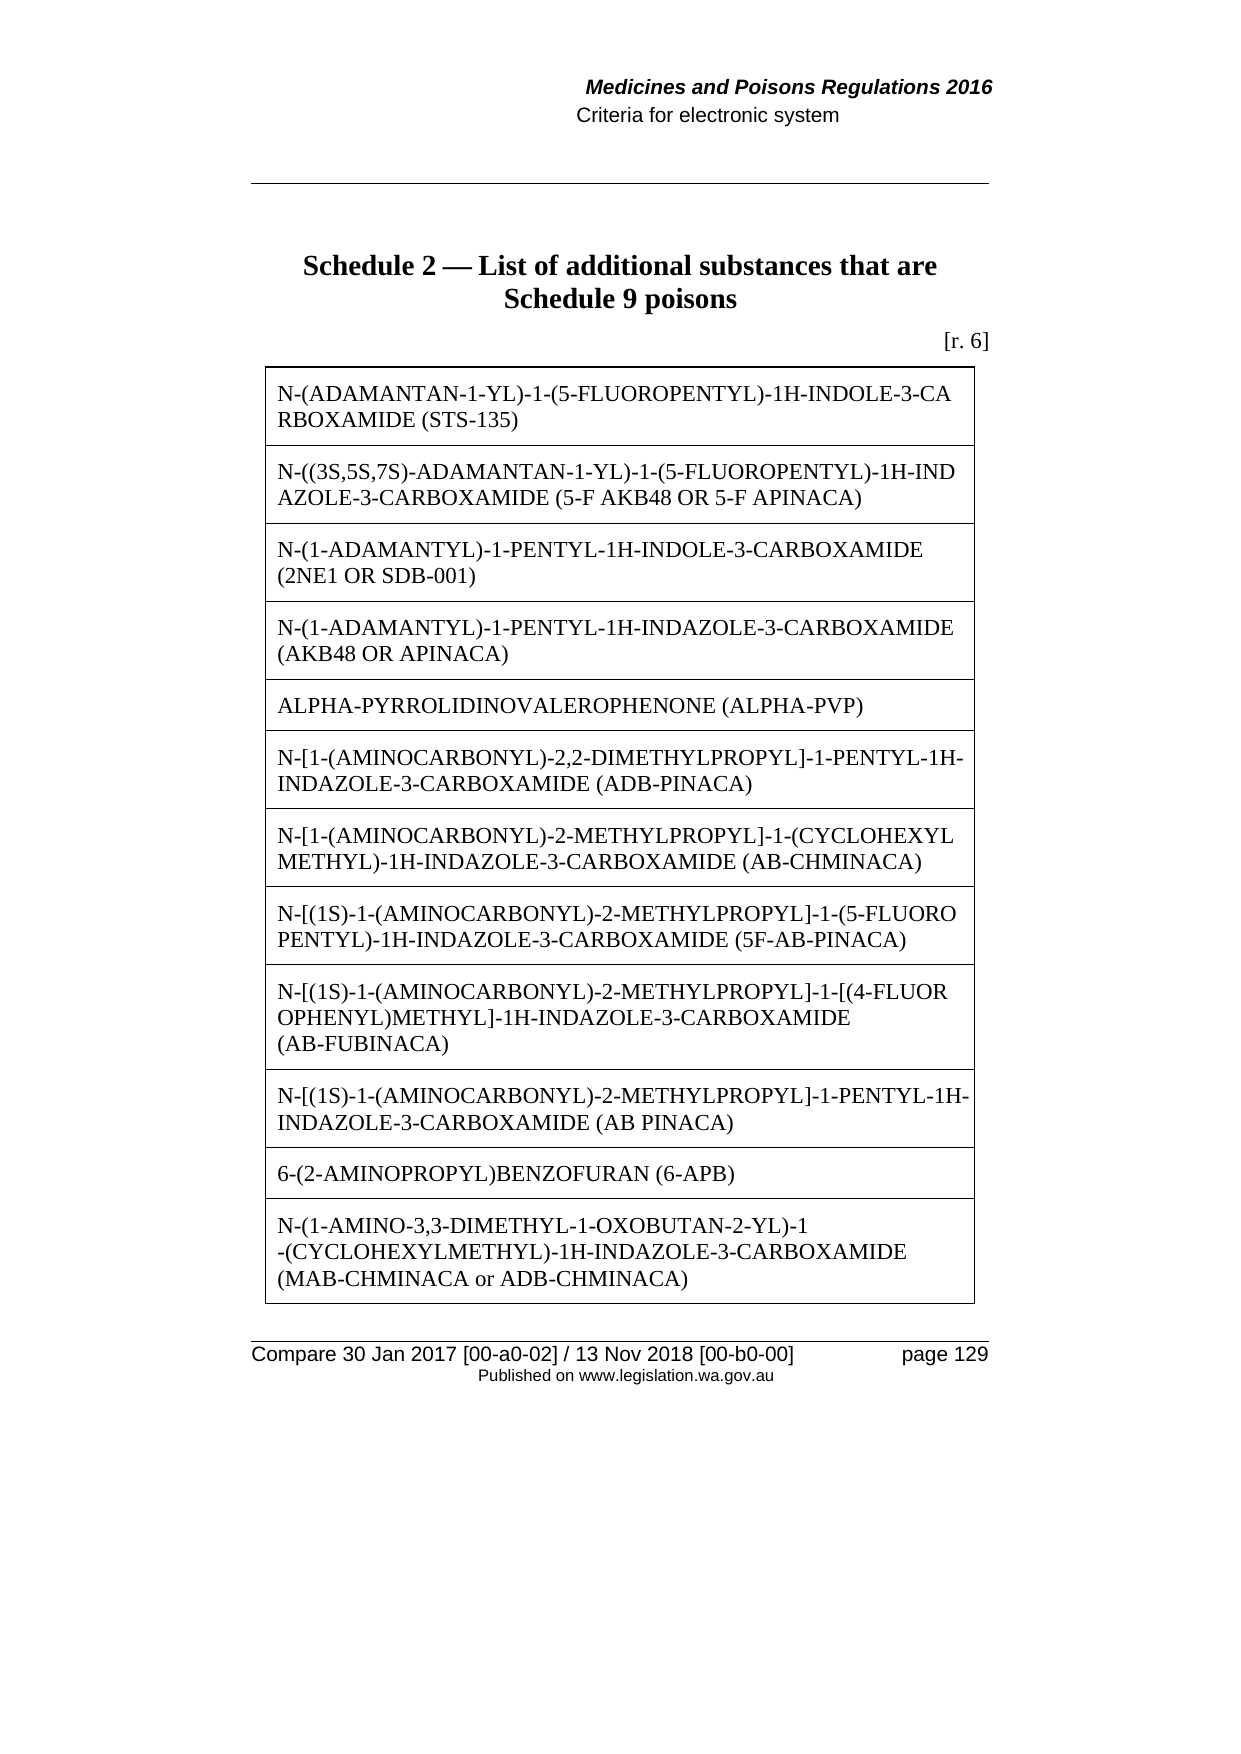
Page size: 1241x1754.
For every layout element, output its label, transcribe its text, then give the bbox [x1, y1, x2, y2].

text [r. 6] [251, 328, 989, 354]
table_header N-(adamantan-1-yl)-1-(5-fluoropentyl)-1H-indole-3-carboxamide (STS-135) [266, 368, 974, 444]
table_cell N-[(1S)-1-(aminocarbonyl)-2-methylpropyl]-1-[(4-fluorophenyl)methyl]-1H-indazole-3-carboxamide (AB-FUBINACA) [266, 965, 974, 1069]
table_cell 6-(2-AMINOPROPYL)benzofuran (6-APB) [266, 1148, 974, 1198]
table_cell N-((3s,5s,7s)-adamantan-1-yl)-1-(5-fluoropentyl)-1H-indazole-3-carboxamide (5-F AKB48 or 5-F APINACA) [266, 446, 974, 522]
table_cell N-[(1S)-1-(aminocarbonyl)-2-methylpropyl]-1-pentyl-1H-indazole-3-carboxamide (AB PINACA) [266, 1070, 974, 1147]
subtitle Schedule 2 — List of additional substances that are Schedule 9 poisons [251, 248, 989, 315]
table_cell ALPHA-pyrrolidinovalerophenone (Alpha-PVP) [266, 680, 974, 730]
table_cell N-(1-adamantyl)-1-pentyl-1H-indazole-3-carboxamide (AKB48 or APINACA) [266, 602, 974, 678]
table_cell N-[(1S)-1-(aminocarbonyl)-2-methylpropyl]-1-(5-fluoropentyl)-1H-indazole-3-carboxamide (5F-AB-PINACA) [266, 887, 974, 964]
table_cell N-[1-(aminocarbonyl)-2-methylpropyl]-1-(cyclohexylmethyl)-1H-indazole-3-carboxamide (AB-CHMINACA) [266, 809, 974, 886]
table_cell N-[1-(aminocarbonyl)-2,2-dimethylpropyl]-1-pentyl-1H-indazole-3-carboxamide (ADB-PINACA) [266, 731, 974, 808]
table_cell N-(1-adamantyl)-1-pentyl-1H-indole-3-carboxamide (2NE1 or SDB-001) [266, 524, 974, 601]
table_cell N-(1-amino-3,3-dimethyl-1-oxobutan-2-yl)-1 -(cyclohexylmethyl)-1H-indazole-3-carboxamide (MAB-CHMINACA or ADB-CHMINACA) [266, 1199, 974, 1303]
